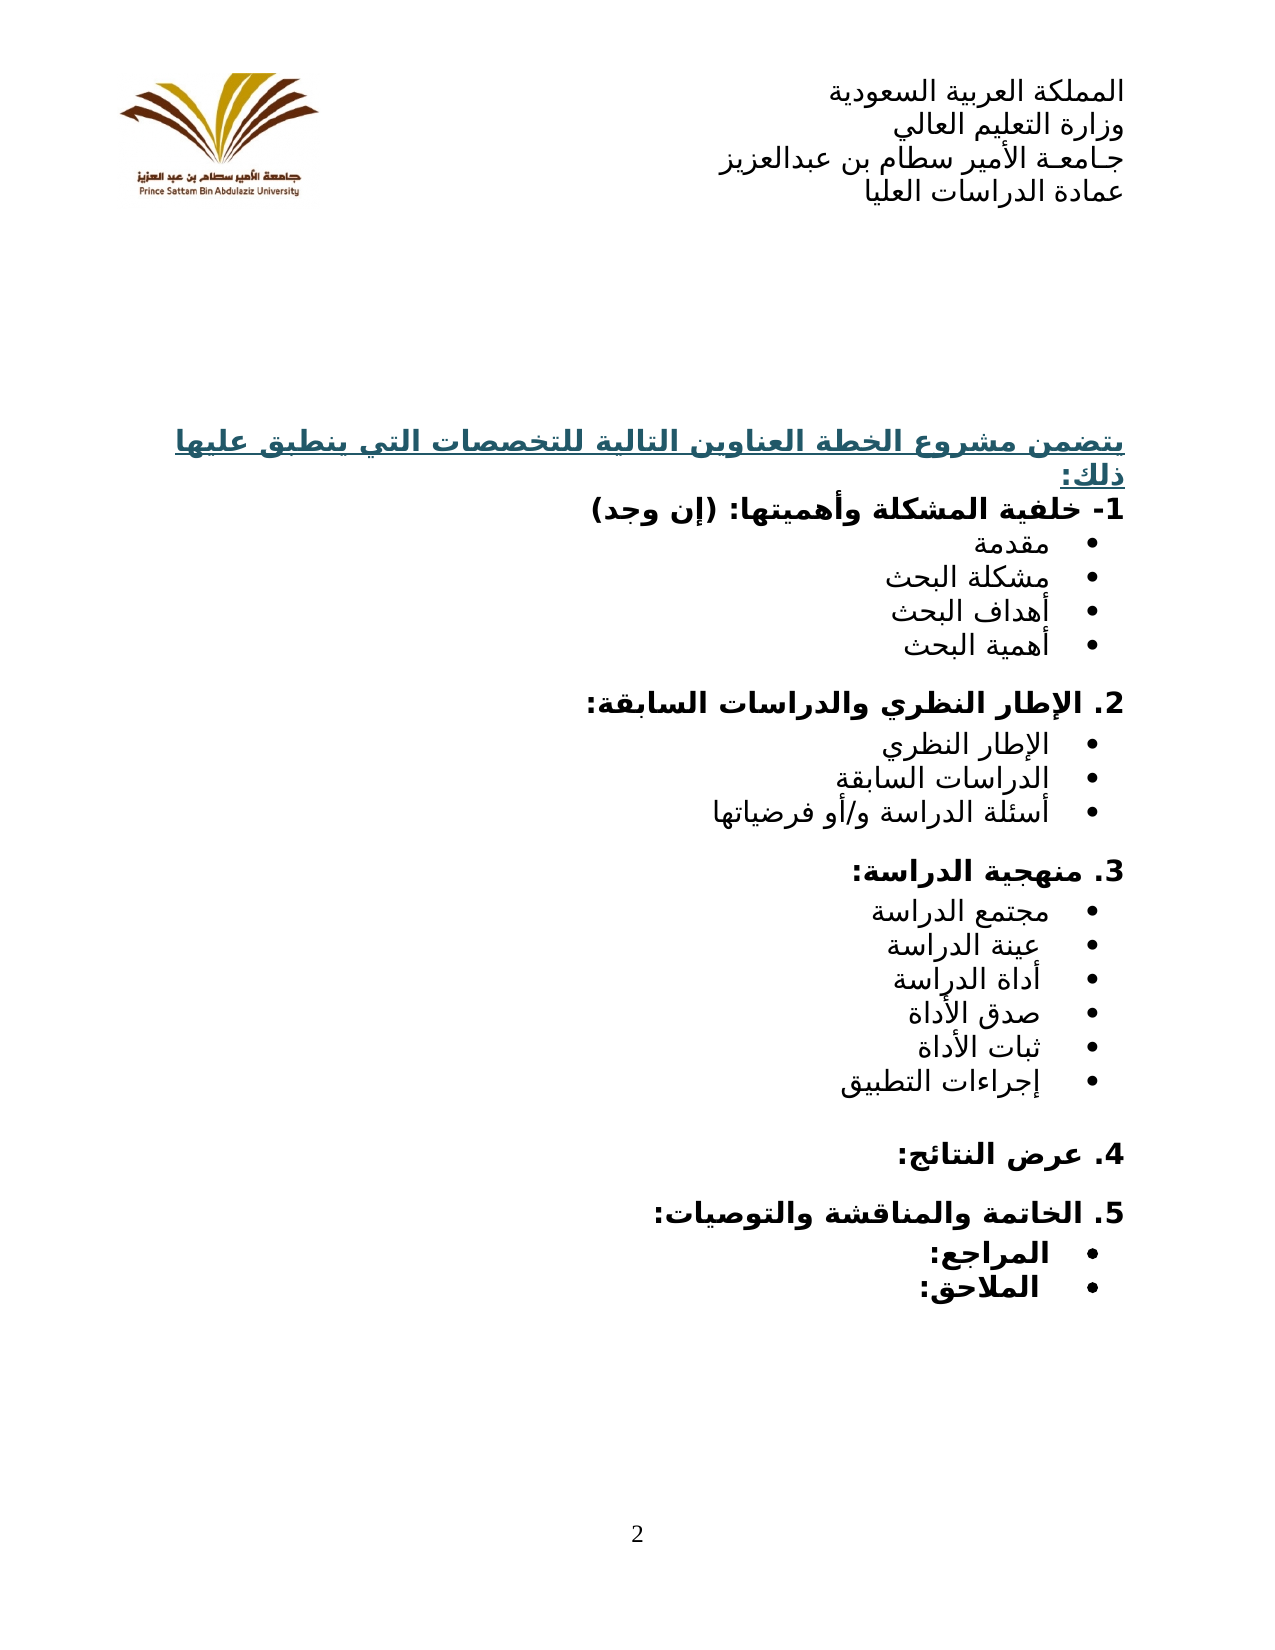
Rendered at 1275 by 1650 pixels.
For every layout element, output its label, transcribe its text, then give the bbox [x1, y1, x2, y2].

text 1- خلفية المشكلة وأهميتها: (إن وجد) [150, 492, 1125, 526]
list الملاحق: [187, 1271, 1087, 1305]
list صدق الأداة [187, 996, 1087, 1030]
list المراجع: [187, 1237, 1087, 1271]
list الإطار النظري [187, 727, 1087, 761]
list مجتمع الدراسة [187, 894, 1087, 928]
picture [117, 73, 321, 209]
list أسئلة الدراسة و/أو فرضياتها [187, 795, 1087, 829]
list أهمية البحث [187, 628, 1087, 662]
list أداة الدراسة [187, 962, 1087, 996]
list عينة الدراسة [187, 928, 1087, 962]
list مشكلة البحث [187, 560, 1087, 594]
subtitle 5. الخاتمة والمناقشة والتوصيات: [150, 1197, 1125, 1231]
list الدراسات السابقة [187, 761, 1087, 795]
subtitle 2. الإطار النظري والدراسات السابقة: [150, 687, 1125, 721]
list إجراءات التطبيق [187, 1064, 1087, 1098]
list ثبات الأداة [187, 1030, 1087, 1064]
list أهداف البحث [187, 594, 1087, 628]
subtitle 3. منهجية الدراسة: [150, 854, 1125, 888]
text يتضمن مشروع الخطة العناوين التالية للتخصصات التي ينطبق عليها ذلك: [150, 424, 1125, 492]
list مقدمة [187, 526, 1087, 560]
text 4. عرض النتائج: [150, 1138, 1125, 1172]
